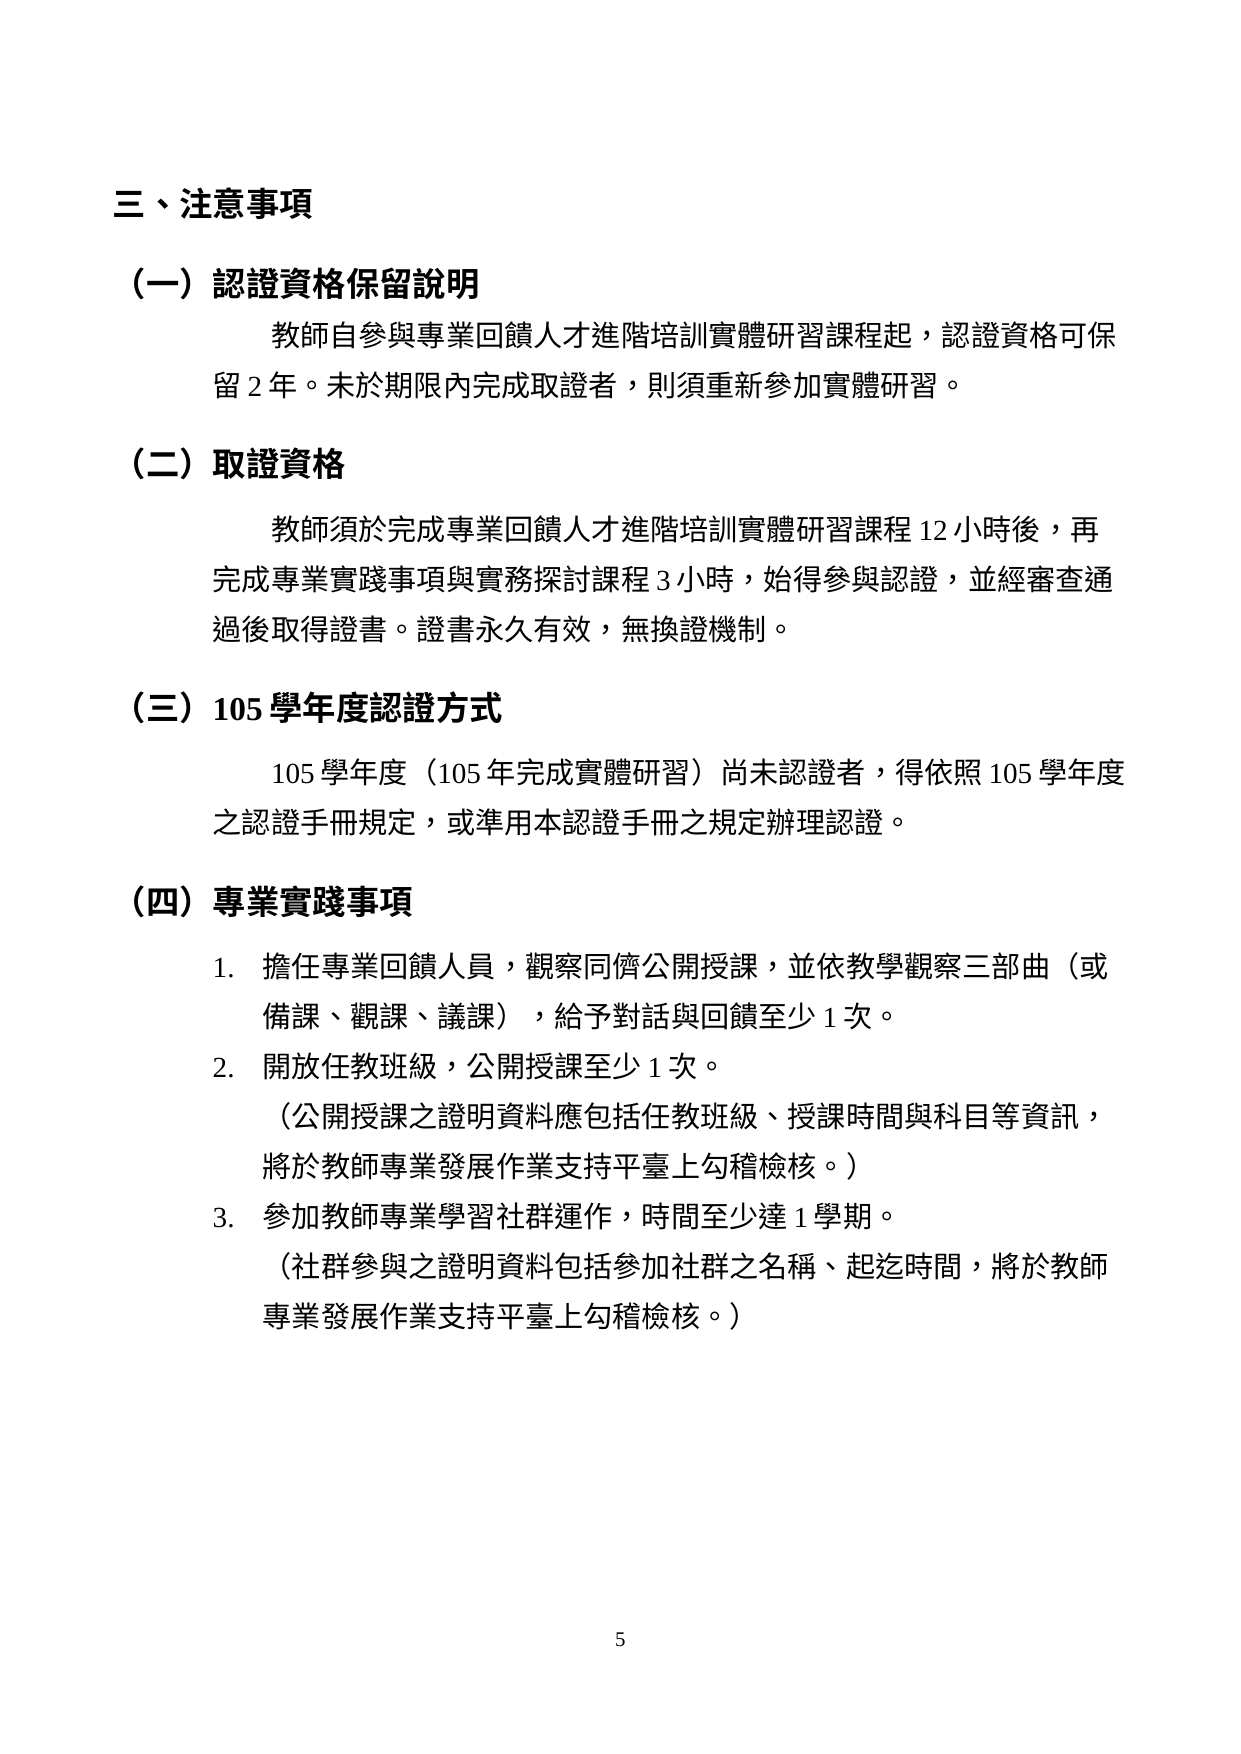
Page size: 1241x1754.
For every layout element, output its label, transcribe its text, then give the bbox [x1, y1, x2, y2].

text （二）取證資格 [112, 425, 1128, 500]
text （四）專業實踐事項 [112, 862, 1128, 937]
text （社群參與之證明資料包括參加社群之名稱、起迄時間，將於教師專業發展作業支持平臺上勾稽檢核。） [262, 1237, 1128, 1337]
text （三）105學年度認證方式 [112, 669, 1128, 744]
text 教師自參與專業回饋人才進階培訓實體研習課程起，認證資格可保留2年。未於期限內完成取證者，則須重新參加實體研習。 [212, 306, 1128, 406]
list 參加教師專業學習社群運作，時間至少達1學期。 [212, 1187, 1128, 1237]
list 擔任專業回饋人員，觀察同儕公開授課，並依教學觀察三部曲（或備課、觀課、議課），給予對話與回饋至少1次。 [212, 937, 1128, 1037]
text 105學年度（105年完成實體研習）尚未認證者，得依照105學年度之認證手冊規定，或準用本認證手冊之規定辦理認證。 [212, 744, 1128, 844]
text 教師須於完成專業回饋人才進階培訓實體研習課程12小時後，再完成專業實踐事項與實務探討課程3小時，始得參與認證，並經審查通過後取得證書。證書永久有效，無換證機制。 [212, 500, 1128, 650]
text 三、注意事項 [112, 164, 1128, 239]
text （公開授課之證明資料應包括任教班級、授課時間與科目等資訊，將於教師專業發展作業支持平臺上勾稽檢核。） [262, 1087, 1128, 1187]
list 開放任教班級，公開授課至少1次。 [212, 1037, 1128, 1087]
text （一）認證資格保留說明 [112, 258, 1128, 306]
